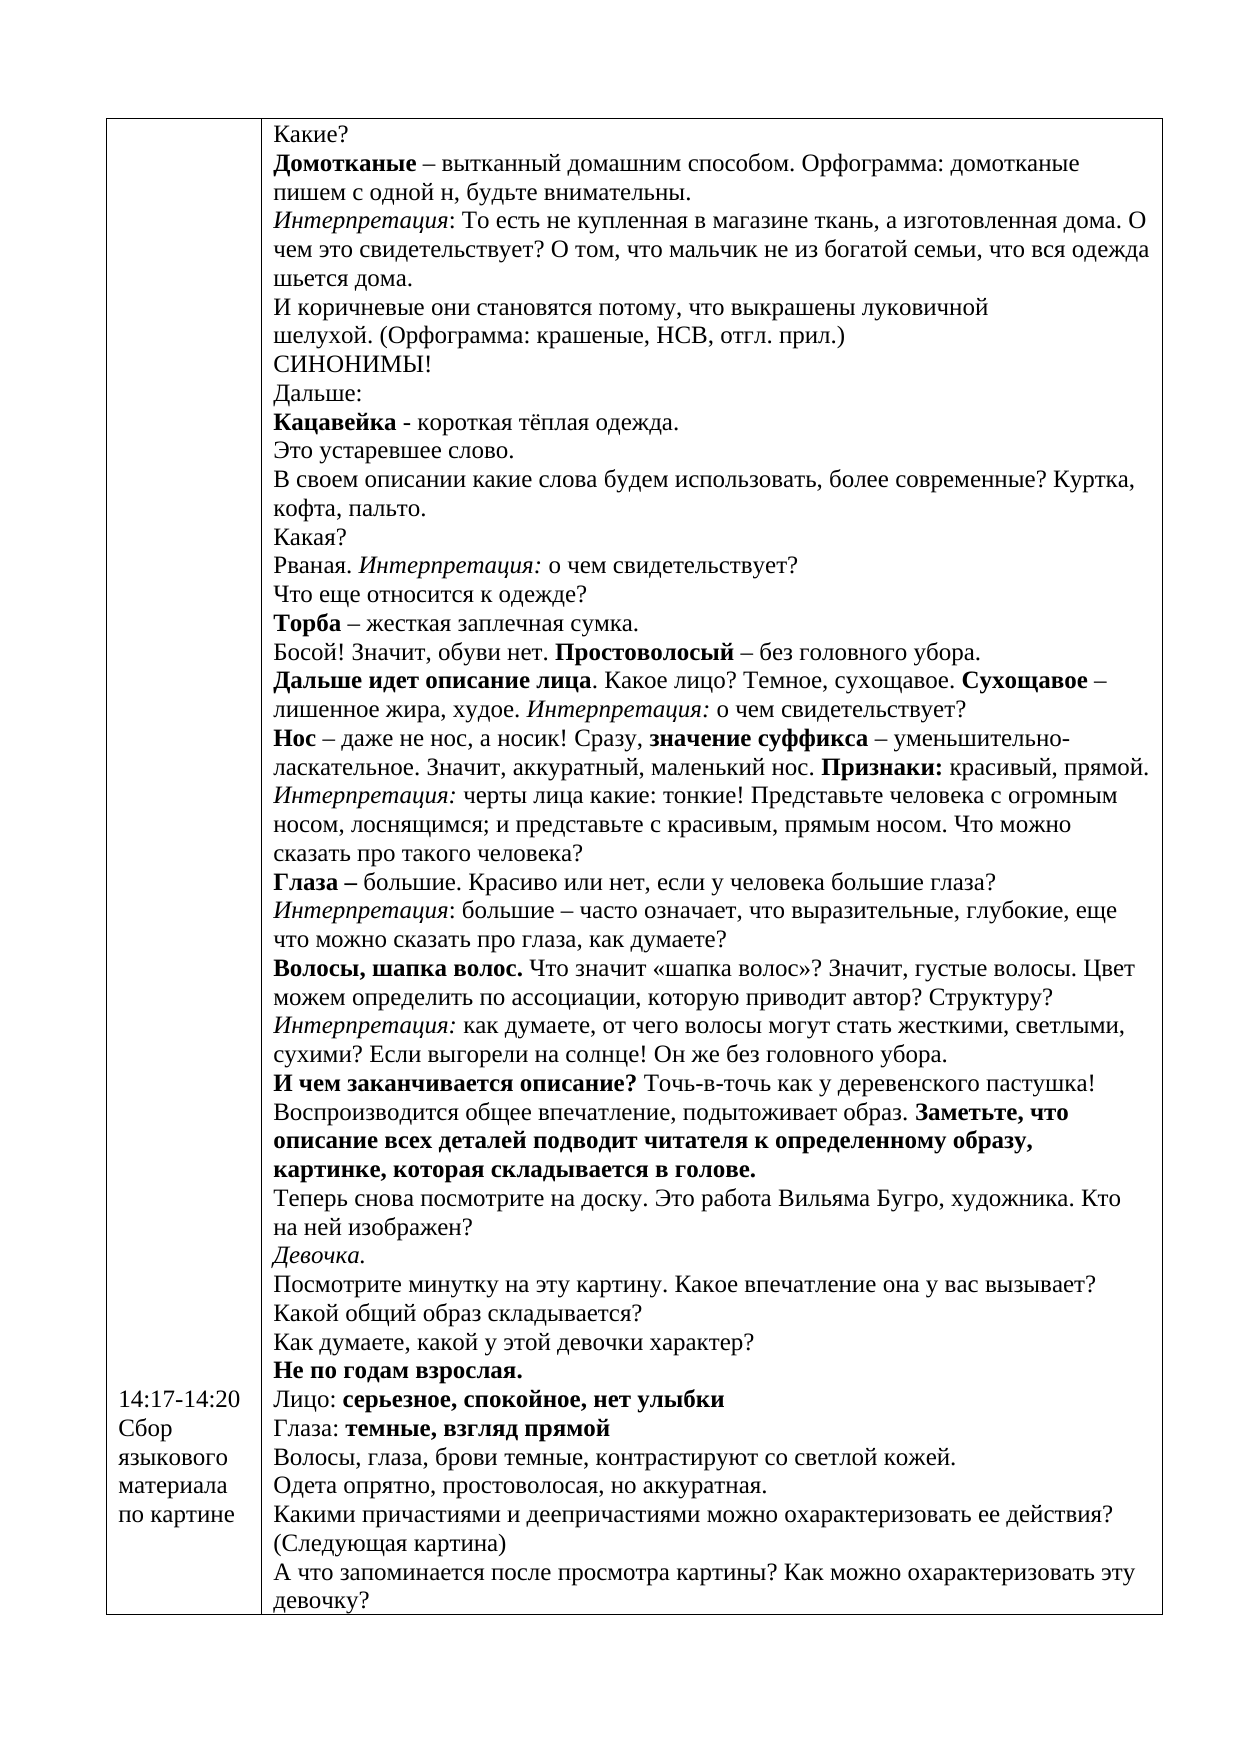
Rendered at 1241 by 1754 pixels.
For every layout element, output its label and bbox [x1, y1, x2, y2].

table_cell [107, 119, 261, 1614]
table_cell [262, 119, 1162, 1614]
